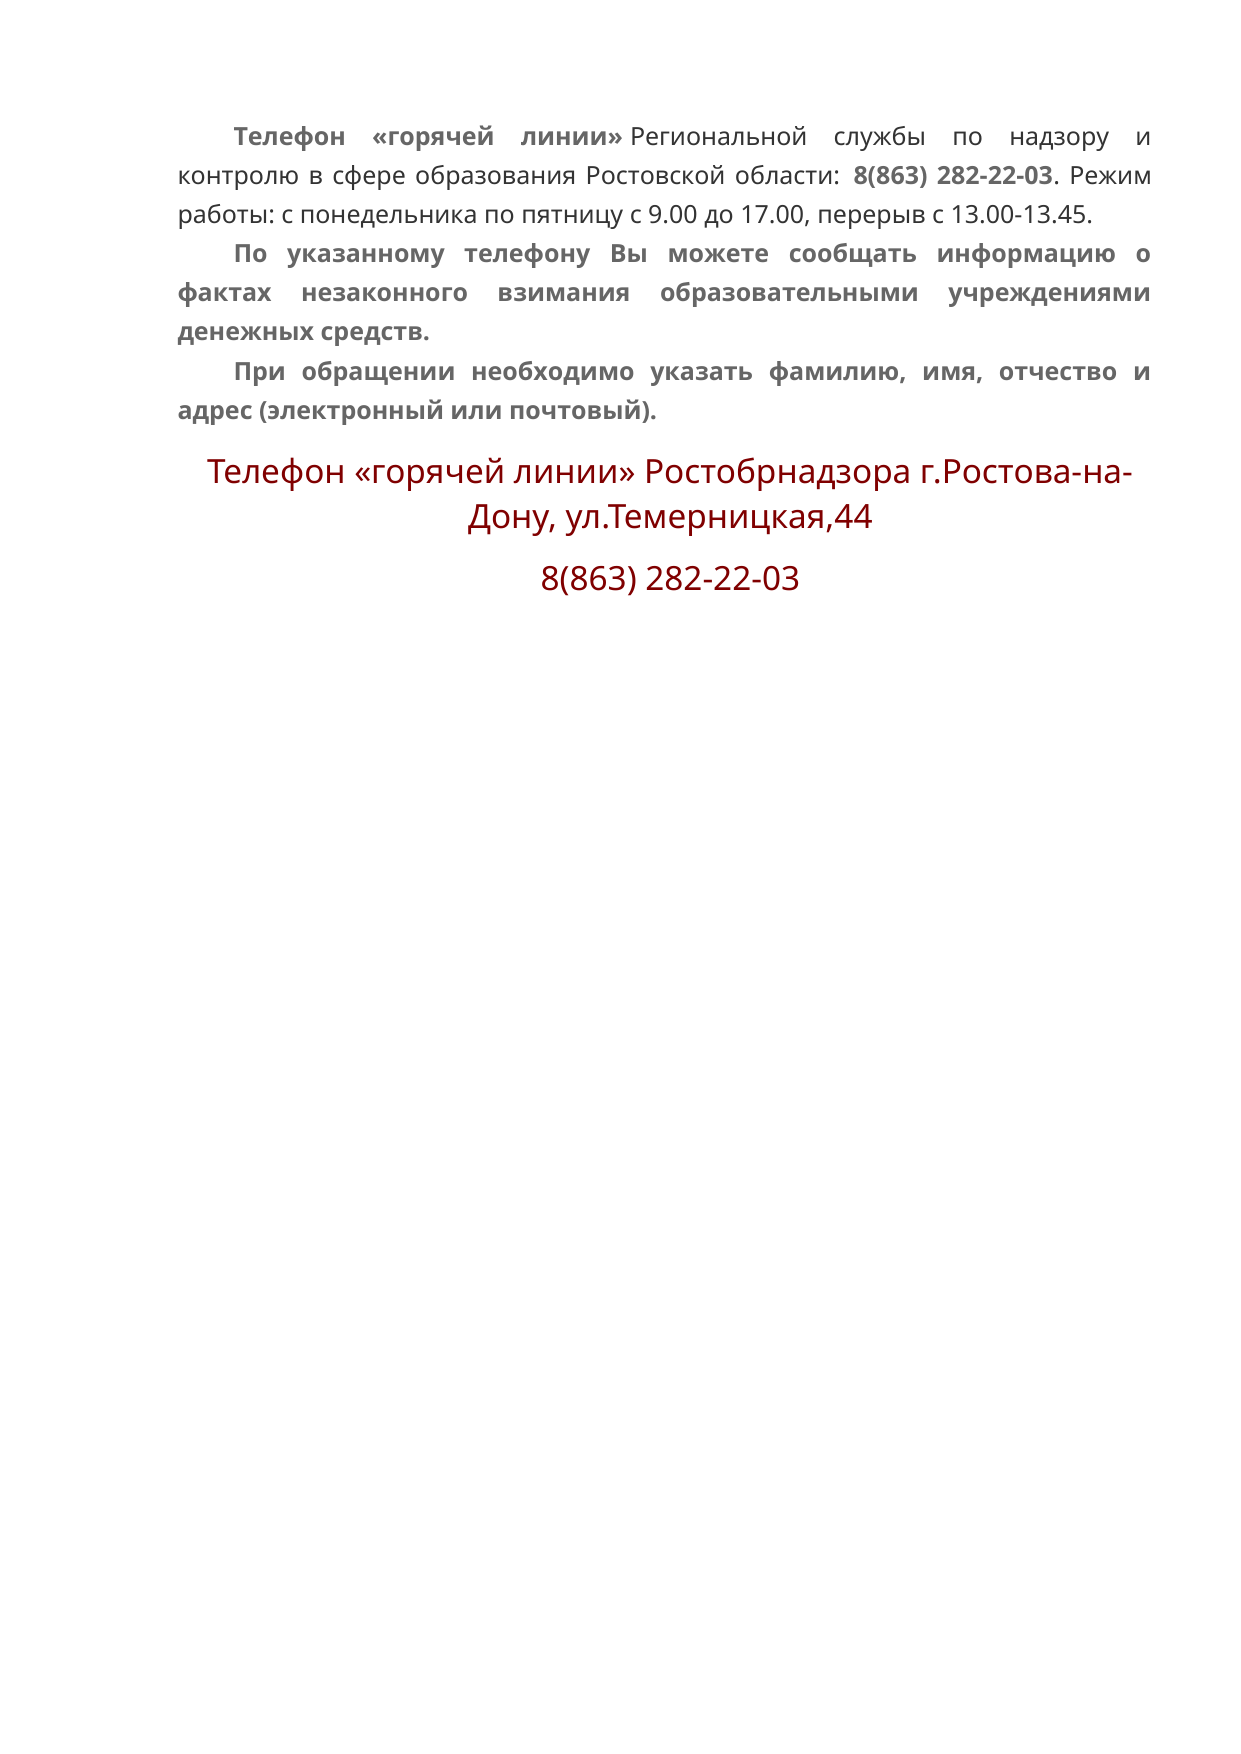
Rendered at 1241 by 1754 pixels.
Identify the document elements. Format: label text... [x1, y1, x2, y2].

text При обращении необходимо указать фамилию, имя, отчество и адрес (электронный или почтовый). [177, 353, 1152, 426]
text Телефон «горячей линии» Ростобрнадзора г.Ростова-на-Дону, ул.Темерницкая,44 [189, 448, 1152, 539]
text Телефон «горячей линии» Региональной службы по надзору и контролю в сфере образования Ростовской области: 8(863) 282-22-03. Режим работы: с понедельника по пятницу с 9.00 до 17.00, перерыв с 13.00-13.45. [177, 118, 1152, 231]
text По указанному телефону Вы можете сообщать информацию о фактах незаконного взимания образовательными учреждениями денежных средств. [177, 236, 1152, 348]
text 8(863) 282-22-03 [189, 555, 1152, 601]
